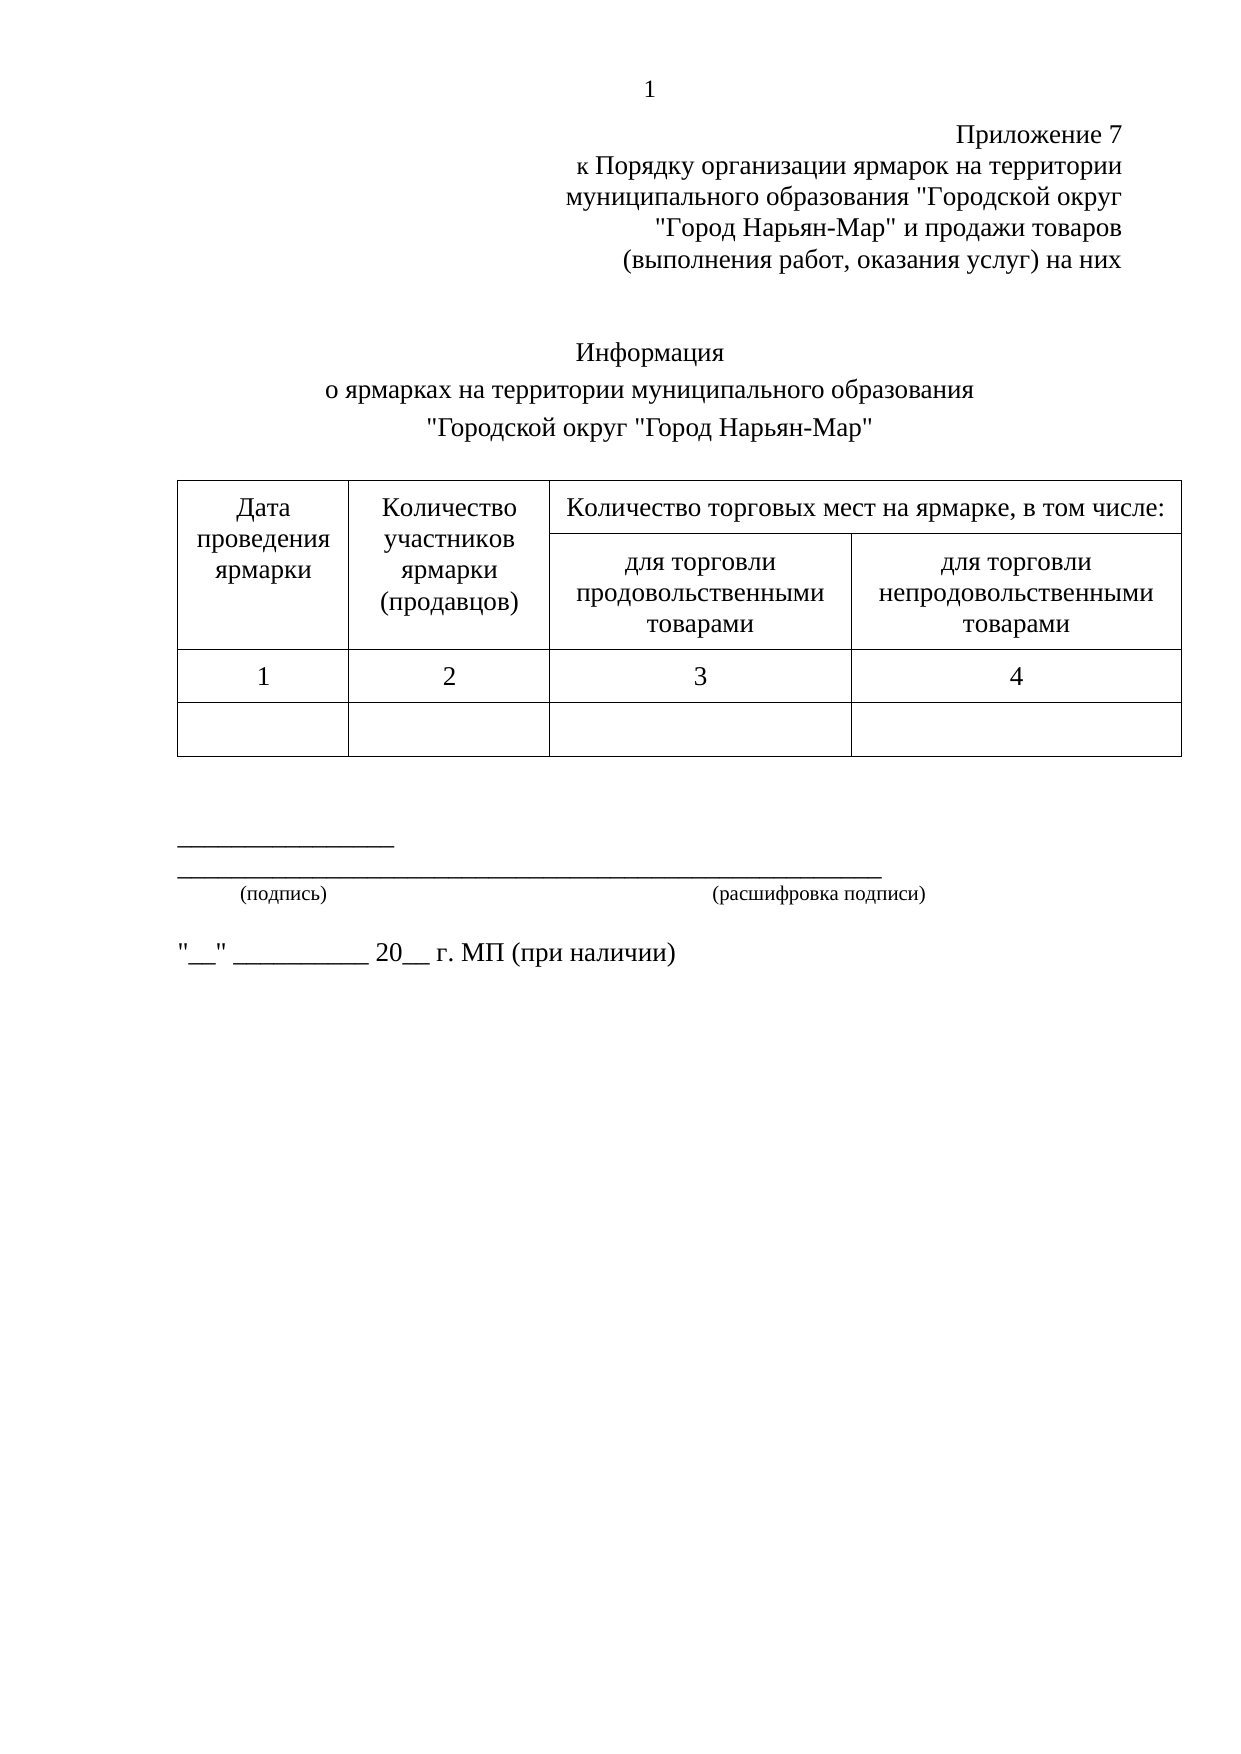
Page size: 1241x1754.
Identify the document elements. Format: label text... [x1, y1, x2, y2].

text (подпись) (расшифровка подписи) [177, 881, 1122, 905]
text муниципального образования "Городской округ [177, 180, 1122, 212]
text (выполнения работ, оказания услуг) на них [177, 243, 1122, 274]
table_cell [349, 703, 549, 756]
table_header Дата проведения ярмарки [178, 481, 348, 649]
table_cell 4 [852, 650, 1181, 702]
table_cell 3 [550, 650, 851, 702]
text Приложение 7 [177, 118, 1122, 149]
table_header Количество участников ярмарки (продавцов) [349, 481, 549, 649]
text "__" __________ 20__ г. МП (при наличии) [177, 936, 1122, 967]
text "Город Нарьян-Мар" и продажи товаров [177, 212, 1122, 243]
text ________________ ____________________________________________________ [177, 819, 1122, 881]
table_cell для торговли непродовольственными товарами [852, 534, 1181, 649]
table_cell 2 [349, 650, 549, 702]
table_cell для торговли продовольственными товарами [550, 534, 851, 649]
text к Порядку организации ярмарок на территории [177, 149, 1122, 180]
subtitle о ярмарках на территории муниципального образования [177, 373, 1122, 405]
table_cell [178, 703, 348, 756]
table_header Количество торговых мест на ярмарке, в том числе: [550, 481, 1181, 533]
table_cell [852, 703, 1181, 756]
subtitle "Городской округ "Город Нарьян-Мар" [177, 411, 1122, 442]
table_cell [550, 703, 851, 756]
subtitle Информация [177, 336, 1122, 367]
table_cell 1 [178, 650, 348, 702]
